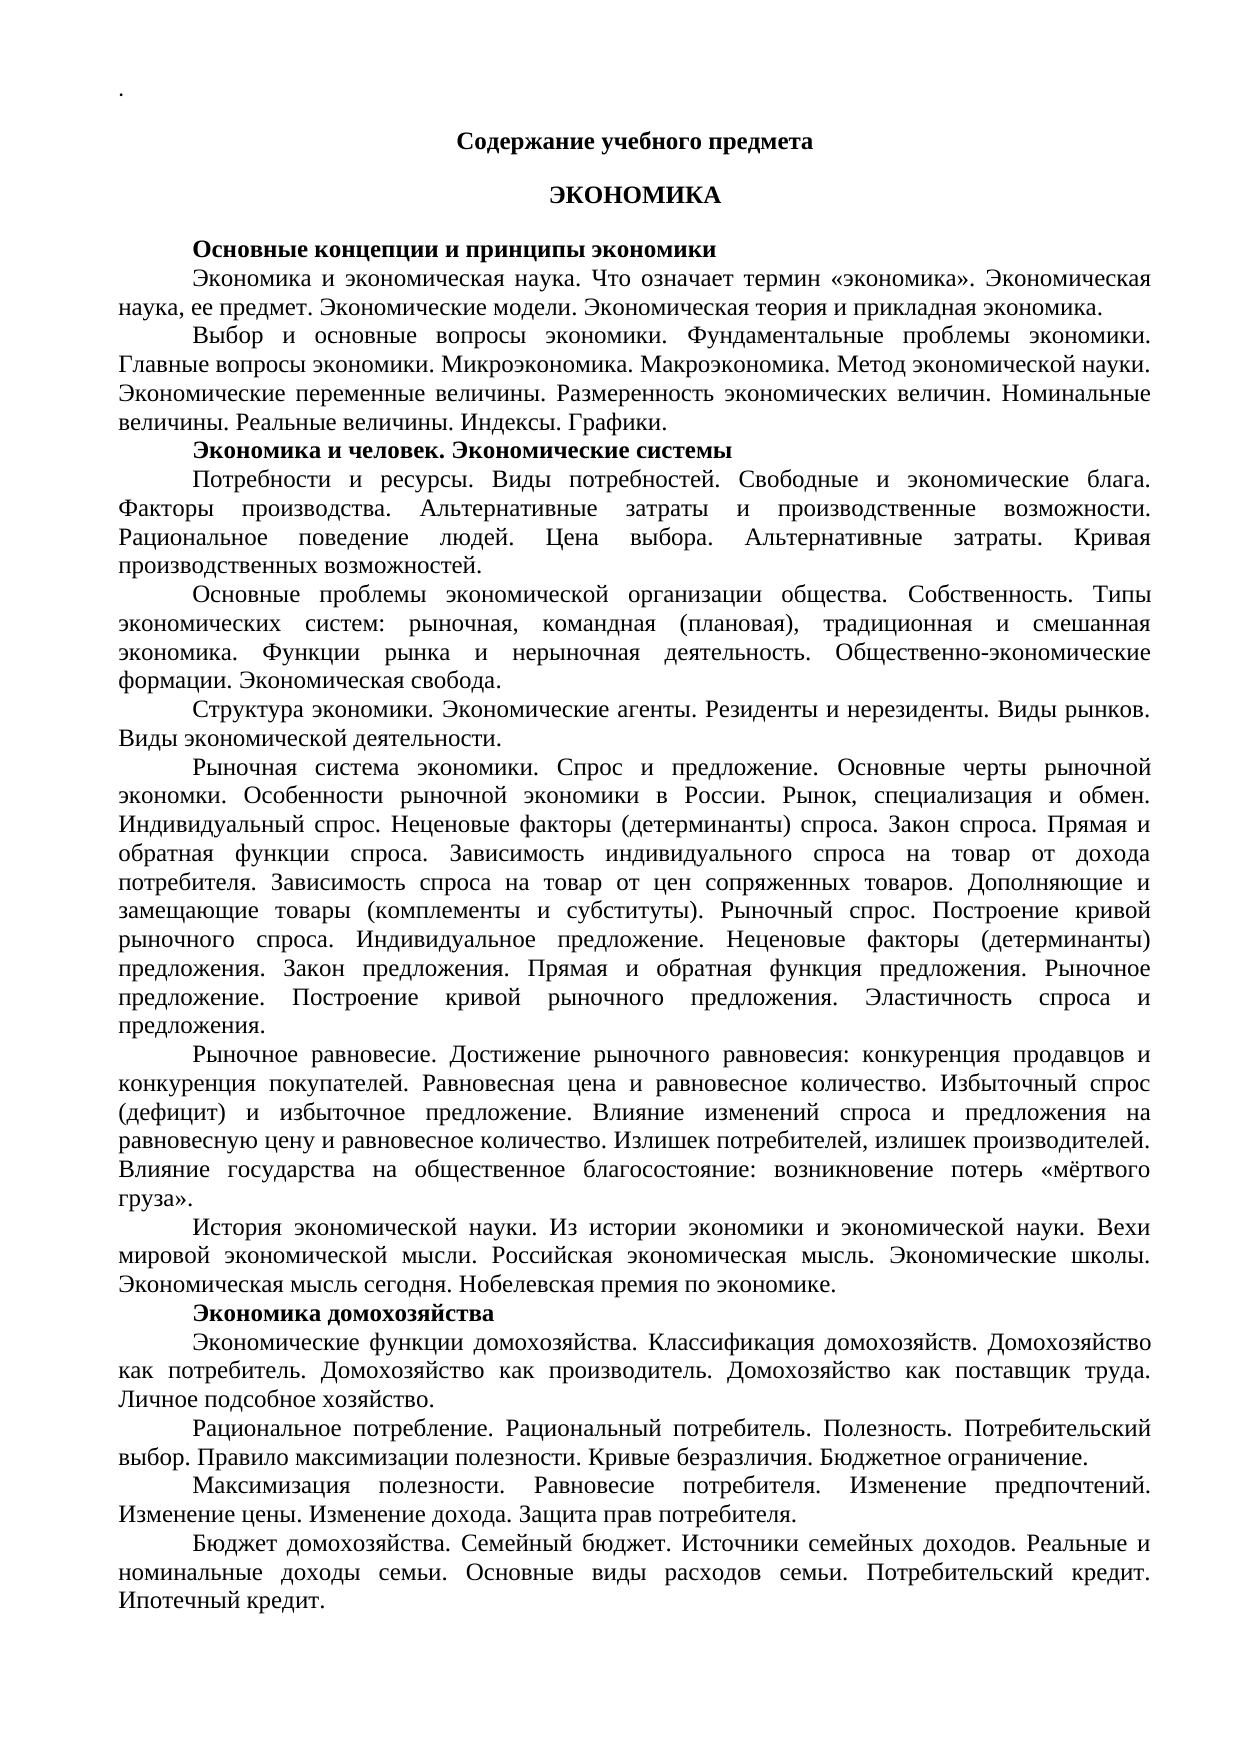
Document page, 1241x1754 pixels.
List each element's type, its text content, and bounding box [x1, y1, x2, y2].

text ЭКОНОМИКА [118, 180, 1152, 209]
text Рациональное потребление. Рациональный потребитель. Полезность. Потребительский выбор. Правило максимизации полезности. Кривые безразличия. Бюджетное ограничение. [118, 1413, 1152, 1470]
text Содержание учебного предмета [118, 126, 1152, 155]
text Экономика домохозяйства [118, 1298, 1152, 1327]
text Экономика и человек. Экономические системы [118, 435, 1152, 464]
text Максимизация полезности. Равновесие потребителя. Изменение предпочтений. Изменение цены. Изменение дохода. Защита прав потребителя. [118, 1470, 1152, 1528]
text Выбор и основные вопросы экономики. Фундаментальные проблемы экономики. Главные вопросы экономики. Микроэкономика. Макроэкономика. Метод экономической науки. Экономические переменные величины. Размеренность экономических величин. Номинальные величины. Реальные величины. Индексы. Графики. [118, 320, 1152, 435]
text Рыночная система экономики. Спрос и предложение. Основные черты рыночной экономки. Особенности рыночной экономики в России. Рынок, специализация и обмен. Индивидуальный спрос. Неценовые факторы (детерминанты) спроса. Закон спроса. Прямая и обратная функции спроса. Зависимость индивидуального спроса на товар от дохода потребителя. Зависимость спроса на товар от цен сопряженных товаров. Дополняющие и замещающие товары (комплементы и субституты). Рыночный спрос. Построение кривой рыночного спроса. Индивидуальное предложение. Неценовые факторы (детерминанты) предложения. Закон предложения. Прямая и обратная функция предложения. Рыночное предложение. Построение кривой рыночного предложения. Эластичность спроса и предложения. [118, 752, 1152, 1039]
text Структура экономики. Экономические агенты. Резиденты и нерезиденты. Виды рынков. Виды экономической деятельности. [118, 694, 1152, 752]
text История экономической науки. Из истории экономики и экономической науки. Вехи мировой экономической мысли. Российская экономическая мысль. Экономические школы. Экономическая мысль сегодня. Нобелевская премия по экономике. [118, 1212, 1152, 1298]
text Экономика и экономическая наука. Что означает термин «экономика». Экономическая наука, ее предмет. Экономические модели. Экономическая теория и прикладная экономика. [118, 263, 1152, 320]
text Бюджет домохозяйства. Семейный бюджет. Источники семейных доходов. Реальные и номинальные доходы семьи. Основные виды расходов семьи. Потребительский кредит. Ипотечный кредит. [118, 1528, 1152, 1614]
text Рыночное равновесие. Достижение рыночного равновесия: конкуренция продавцов и конкуренция покупателей. Равновесная цена и равновесное количество. Избыточный спрос (дефицит) и избыточное предложение. Влияние изменений спроса и предложения на равновесную цену и равновесное количество. Излишек потребителей, излишек производителей. Влияние государства на общественное благосостояние: возникновение потерь «мёртвого груза». [118, 1039, 1152, 1212]
text Основные концепции и принципы экономики [118, 234, 1152, 263]
text Основные проблемы экономической организации общества. Собственность. Типы экономических систем: рыночная, командная (плановая), традиционная и смешанная экономика. Функции рынка и нерыночная деятельность. Общественно-экономические формации. Экономическая свобода. [118, 579, 1152, 694]
text Потребности и ресурсы. Виды потребностей. Свободные и экономические блага. Факторы производства. Альтернативные затраты и производственные возможности. Рациональное поведение людей. Цена выбора. Альтернативные затраты. Кривая производственных возможностей. [118, 464, 1152, 579]
text Экономические функции домохозяйства. Классификация домохозяйств. Домохозяйство как потребитель. Домохозяйство как производитель. Домохозяйство как поставщик труда. Личное подсобное хозяйство. [118, 1327, 1152, 1413]
